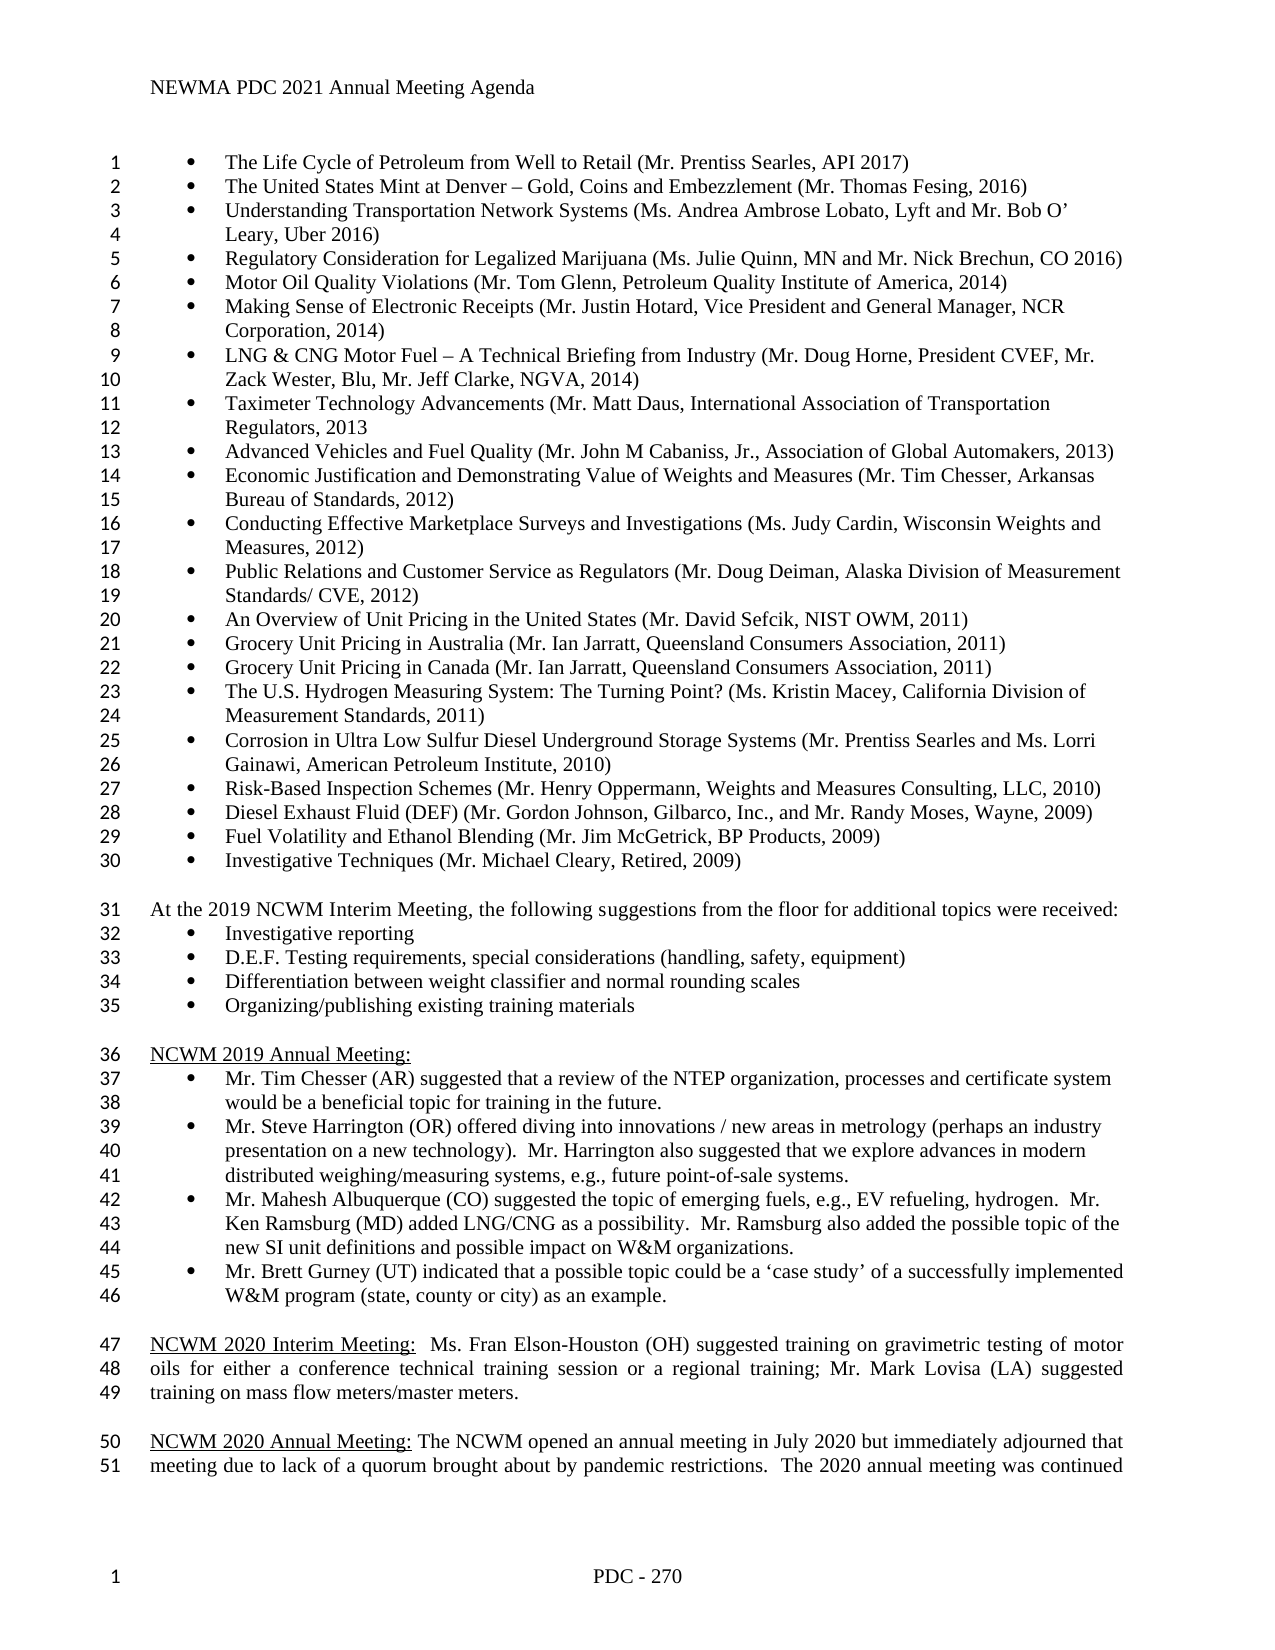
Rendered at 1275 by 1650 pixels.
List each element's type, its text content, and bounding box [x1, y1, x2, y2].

list Risk-Based Inspection Schemes (Mr. Henry Oppermann, Weights and Measures Consulting, LLC, 2010) [187, 776, 1125, 800]
list The U.S. Hydrogen Measuring System: The Turning Point? (Ms. Kristin Macey, California Division of Measurement Standards, 2011) [187, 679, 1125, 727]
list Mr. Brett Gurney (UT) indicated that a possible topic could be a ‘case study’ of a successfully implemented W&M program (state, county or city) as an example. [187, 1259, 1125, 1307]
list Public Relations and Customer Service as Regulators (Mr. Doug Deiman, Alaska Division of Measurement Standards/ CVE, 2012) [187, 559, 1125, 607]
list Mr. Mahesh Albuquerque (CO) suggested the topic of emerging fuels, e.g., EV refueling, hydrogen. Mr. Ken Ramsburg (MD) added LNG/CNG as a possibility. Mr. Ramsburg also added the possible topic of the new SI unit definitions and possible impact on W&M organizations. [187, 1187, 1125, 1259]
list Investigative Techniques (Mr. Michael Cleary, Retired, 2009) [187, 848, 1125, 872]
list Organizing/publishing existing training materials [187, 993, 1125, 1017]
list Investigative reporting [187, 921, 1125, 945]
list Grocery Unit Pricing in Canada (Mr. Ian Jarratt, Queensland Consumers Association, 2011) [187, 655, 1125, 679]
list Grocery Unit Pricing in Australia (Mr. Ian Jarratt, Queensland Consumers Association, 2011) [187, 631, 1125, 655]
text NCWM 2019 Annual Meeting: [150, 1042, 1125, 1066]
list Regulatory Consideration for Legalized Marijuana (Ms. Julie Quinn, MN and Mr. Nick Brechun, CO 2016) [187, 246, 1125, 270]
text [150, 1429, 1125, 1477]
list Making Sense of Electronic Receipts (Mr. Justin Hotard, Vice President and General Manager, NCR Corporation, 2014) [187, 294, 1125, 342]
list D.E.F. Testing requirements, special considerations (handling, safety, equipment) [187, 945, 1125, 969]
list Conducting Effective Marketplace Surveys and Investigations (Ms. Judy Cardin, Wisconsin Weights and Measures, 2012) [187, 511, 1125, 559]
list Corrosion in Ultra Low Sulfur Diesel Underground Storage Systems (Mr. Prentiss Searles and Ms. Lorri Gainawi, American Petroleum Institute, 2010) [187, 727, 1125, 776]
list Mr. Steve Harrington (OR) offered diving into innovations / new areas in metrology (perhaps an industry presentation on a new technology). Mr. Harrington also suggested that we explore advances in modern distributed weighing/measuring systems, e.g., future point-of-sale systems. [187, 1114, 1125, 1187]
list An Overview of Unit Pricing in the United States (Mr. David Sefcik, NIST OWM, 2011) [187, 607, 1125, 631]
list Economic Justification and Demonstrating Value of Weights and Measures (Mr. Tim Chesser, Arkansas Bureau of Standards, 2012) [187, 463, 1125, 511]
list Fuel Volatility and Ethanol Blending (Mr. Jim McGetrick, BP Products, 2009) [187, 824, 1125, 848]
list LNG & CNG Motor Fuel – A Technical Briefing from Industry (Mr. Doug Horne, President CVEF, Mr. Zack Wester, Blu, Mr. Jeff Clarke, NGVA, 2014) [187, 342, 1125, 391]
list Understanding Transportation Network Systems (Ms. Andrea Ambrose Lobato, Lyft and Mr. Bob O’ Leary, Uber 2016) [187, 198, 1125, 246]
list Differentiation between weight classifier and normal rounding scales [187, 969, 1125, 993]
list Diesel Exhaust Fluid (DEF) (Mr. Gordon Johnson, Gilbarco, Inc., and Mr. Randy Moses, Wayne, 2009) [187, 800, 1125, 824]
list Motor Oil Quality Violations (Mr. Tom Glenn, Petroleum Quality Institute of America, 2014) [187, 270, 1125, 294]
list Taximeter Technology Advancements (Mr. Matt Daus, International Association of Transportation Regulators, 2013 [187, 391, 1125, 439]
text NCWM 2020 Interim Meeting: Ms. Fran Elson-Houston (OH) suggested training on gravimetric testing of motor oils for either a conference technical training session or a regional training; Mr. Mark Lovisa (LA) suggested training on mass flow meters/master meters. [150, 1332, 1125, 1404]
list The Life Cycle of Petroleum from Well to Retail (Mr. Prentiss Searles, API 2017) [187, 150, 1125, 174]
list Advanced Vehicles and Fuel Quality (Mr. John M Cabaniss, Jr., Association of Global Automakers, 2013) [187, 439, 1125, 463]
list Mr. Tim Chesser (AR) suggested that a review of the NTEP organization, processes and certificate system would be a beneficial topic for training in the future. [187, 1066, 1125, 1114]
text At the 2019 NCWM Interim Meeting, the following suggestions from the floor for additional topics were received: [150, 897, 1125, 921]
list The United States Mint at Denver – Gold, Coins and Embezzlement (Mr. Thomas Fesing, 2016) [187, 174, 1125, 198]
